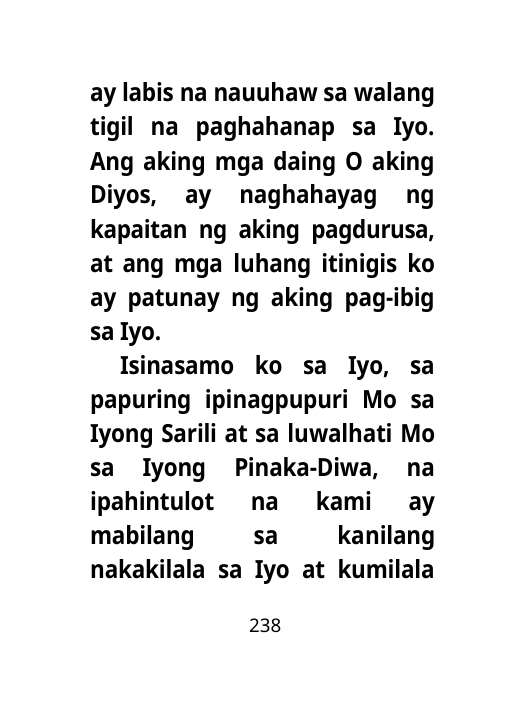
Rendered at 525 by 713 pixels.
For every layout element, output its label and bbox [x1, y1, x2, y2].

text [90, 347, 435, 586]
text [90, 75, 435, 347]
